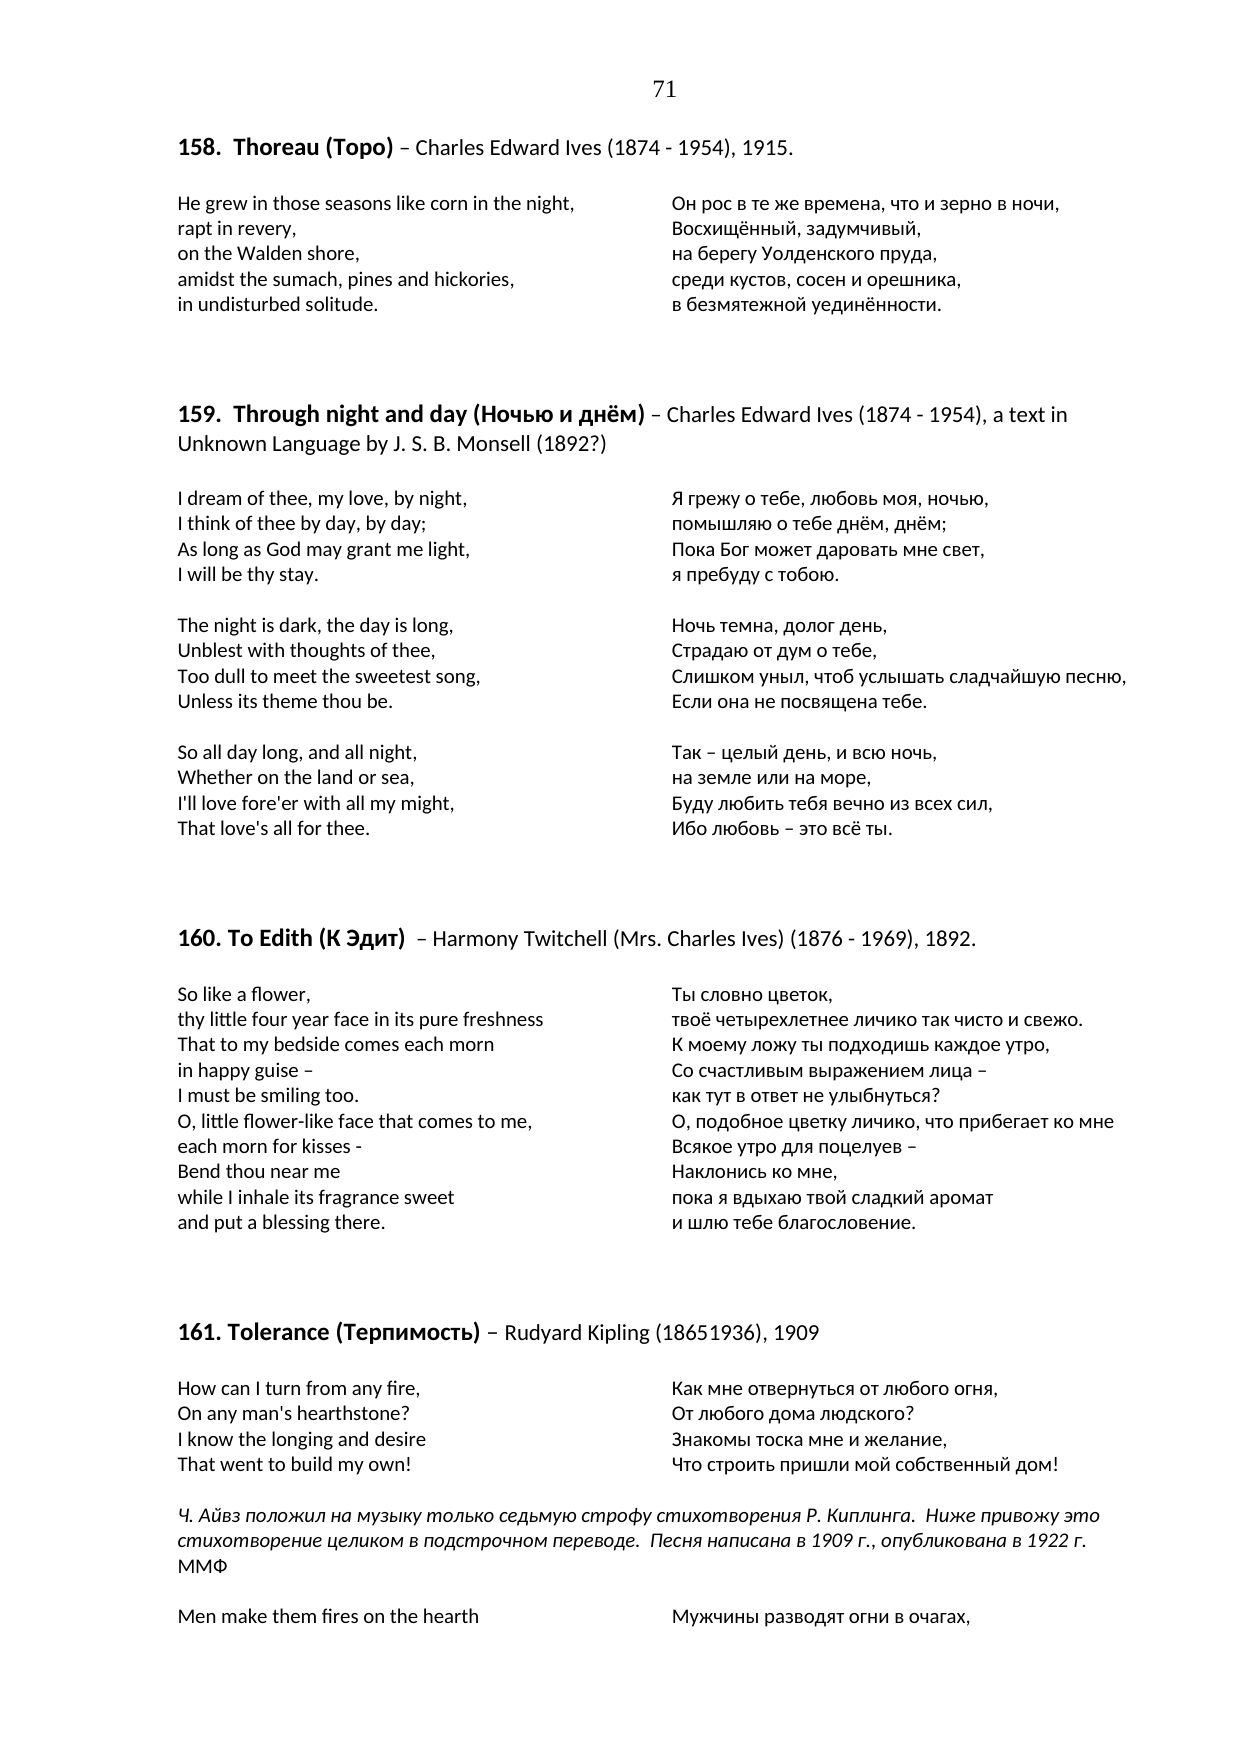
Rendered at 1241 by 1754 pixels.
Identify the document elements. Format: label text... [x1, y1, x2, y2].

text 159. Through night and day (Ночью и днём) – Charles Edward Ives (1874 - 1954), a text in Unknown Language by J. S. B. Monsell (1892?) [177, 398, 1152, 457]
text 161. Tolerance (Терпимость) – Rudyard Kipling (1865­1936), 1909 [177, 1316, 1152, 1347]
text 160. To Edith (К Эдит) – Harmony Twitchell (Mrs. Charles Ives) (1876 - 1969), 1892. [177, 922, 1152, 953]
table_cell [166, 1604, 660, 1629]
text 158. Thoreau (Торо) – Charles Edward Ives (1874 - 1954), 1915. [177, 131, 1152, 162]
table_header Как мне отвернуться от любого огня, От любого дома людского? Знакомы тоска мне и желание, Что строить пришли мой собственный дом! [660, 1375, 1155, 1502]
table_header Я грежу о тебе, любовь моя, ночью, помышляю о тебе днём, днём; Пока Бог может даровать мне свет, я пребуду с тобою. Ночь темна, долог день, Страдаю от дум о тебе, Слишком уныл, чтоб услышать сладчайшую песню, Если она не посвящена тебе. Так – целый день, и всю ночь, на земле или на море, Буду любить тебя вечно из всех сил, Ибо любовь – это всё ты. [660, 485, 1155, 866]
table_header How can I turn from any fire, On any man's hearthstone? I know the longing and desire That went to build my own! [166, 1375, 660, 1502]
table_header He grew in those seasons like corn in the night, rapt in revery, on the Walden shore, amidst the sumach, pines and hickories, in undisturbed solitude. [166, 190, 660, 342]
table_header So like a flower, thy little four year face in its pure freshness That to my bedside comes each morn in happy guise – I must be smiling too. O, little flower-like face that comes to me, each morn for kisses - Bend thou near me while I inhale its fragrance sweet and put a blessing there. [166, 981, 660, 1260]
table_header I dream of thee, my love, by night, I think of thee by day, by day; As long as God may grant me light, I will be thy stay. The night is dark, the day is long, Unblest with thoughts of thee, Too dull to meet the sweetest song, Unless its theme thou be. So all day long, and all night, Whether on the land or sea, I'll love fore'er with all my might, That love's all for thee. [166, 485, 660, 866]
table_header Ты словно цветок, твоё четырехлетнее личико так чисто и свежо. К моему ложу ты подходишь каждое утро, Со счастливым выражением лица – как тут в ответ не улыбнуться? O, подобное цветку личико, что прибегает ко мне Всякое утро для поцелуев – Наклонись ко мне, пока я вдыхаю твой сладкий аромат и шлю тебе благословение. [660, 981, 1155, 1260]
table_header Он рос в те же времена, что и зерно в ночи, Восхищённый, задумчивый, на берегу Уолденского пруда, среди кустов, сосен и орешника, в безмятежной уединённости. [660, 190, 1155, 342]
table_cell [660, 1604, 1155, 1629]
table_cell Ч. Айвз положил на музыку только седьмую строфу стихотворения Р. Киплинга. Ниже привожу это стихотворение целиком в подстрочном переводе. Песня написана в 1909 г., опубликована в 1922 г. ММФ [166, 1502, 1155, 1604]
